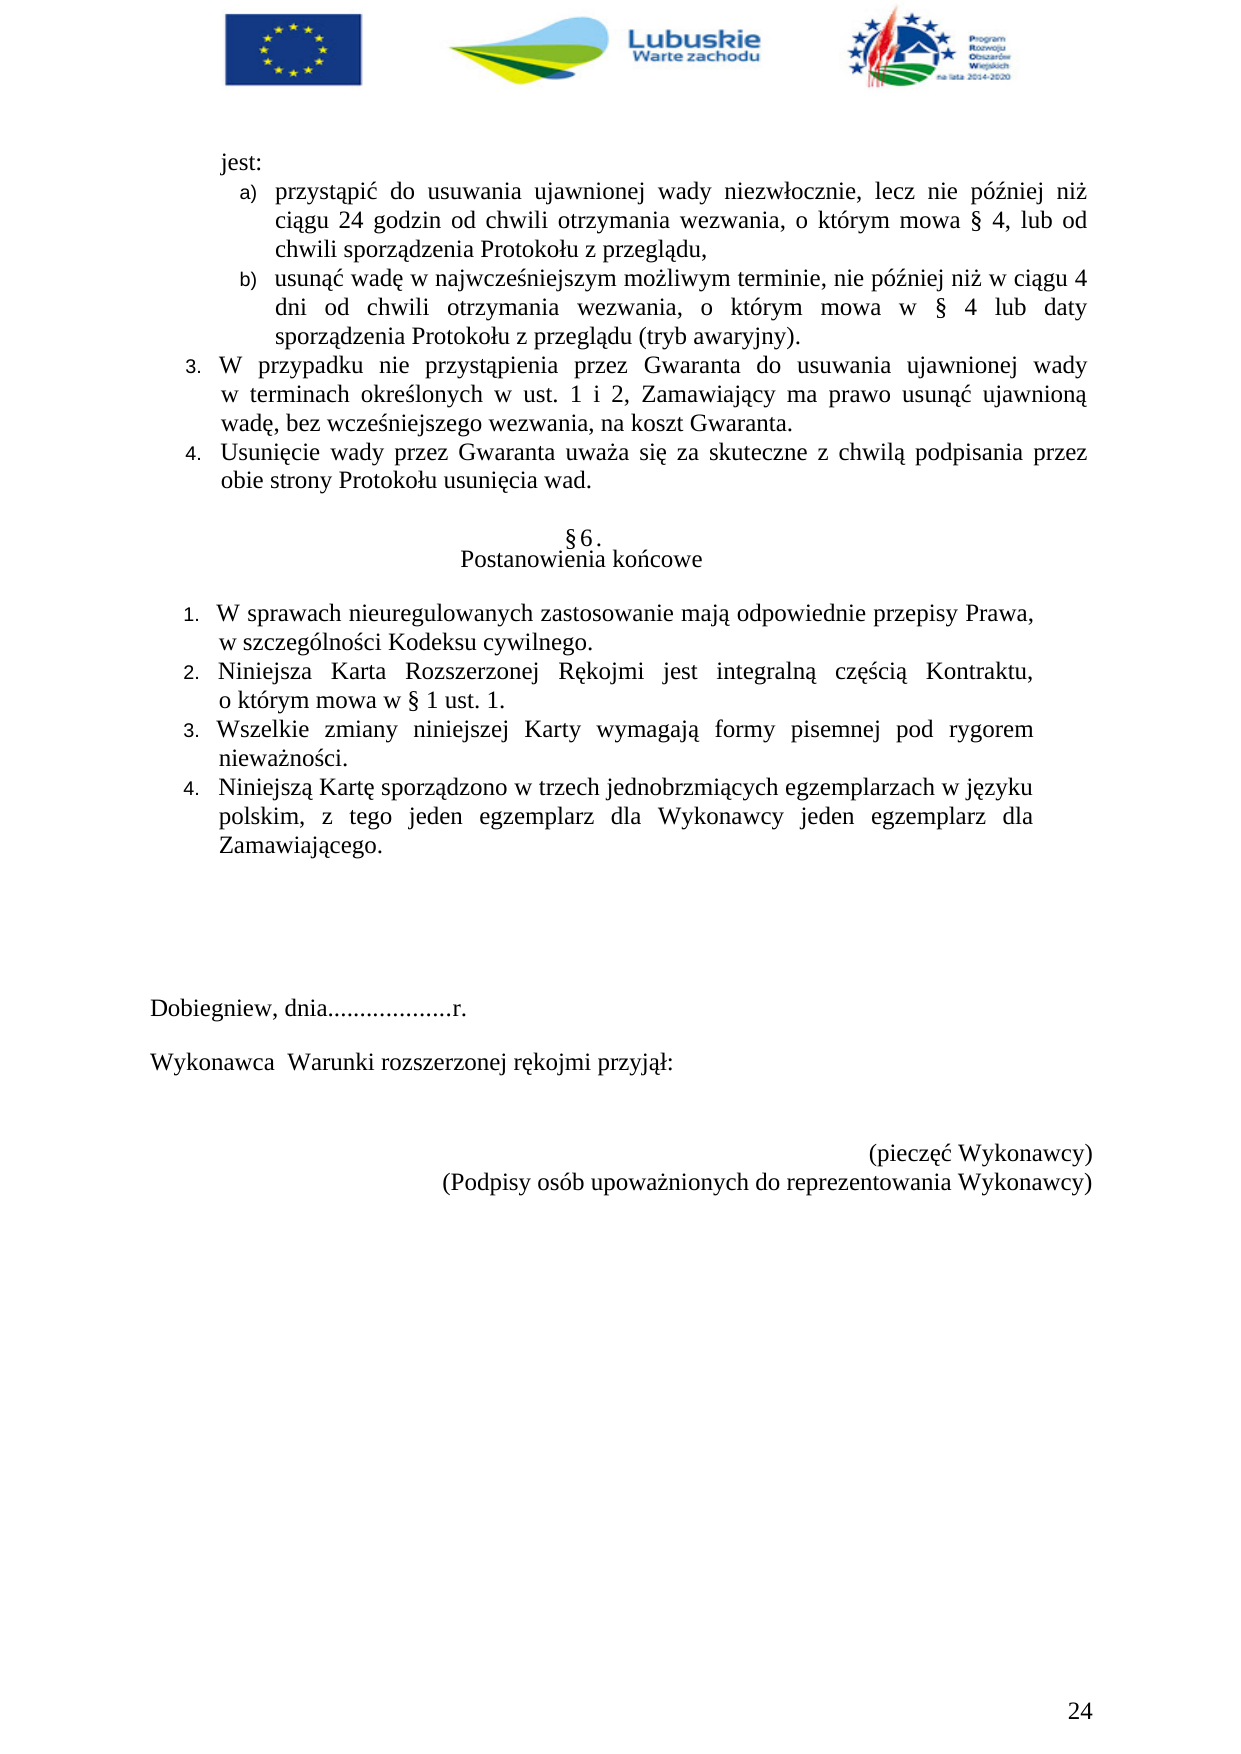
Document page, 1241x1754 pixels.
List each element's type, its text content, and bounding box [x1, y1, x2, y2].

text §6. [564, 523, 1092, 552]
text (pieczęć Wykonawcy) [206, 1138, 1092, 1167]
list W przypadku nie przystąpienia przez Gwaranta do usuwania ujawnionej wady w terminach określonych w ust. 1 i 2, Zamawiający ma prawo usunąć ujawnioną wadę, bez wcześniejszego wezwania, na koszt Gwaranta. [185, 350, 1088, 437]
text Dobiegniew, dnia r. [150, 1000, 1092, 1020]
list Usunięcie wady przez Gwaranta uważa się za skuteczne z chwilą podpisania przez obie strony Protokołu usunięcia wad. [185, 437, 1088, 494]
list przystąpić do usuwania ujawnionej wady niezwłocznie, lecz nie później niż ciągu 24 godzin od chwili otrzymania wezwania, o którym mowa § 4, lub od chwili sporządzenia Protokołu z przeglądu, [239, 177, 1088, 263]
picture [208, 0, 1033, 100]
list Niniejszą Kartę sporządzono w trzech jednobrzmiących egzemplarzach w języku polskim, z tego jeden egzemplarz dla Wykonawcy jeden egzemplarz dla Zamawiającego. [183, 772, 1034, 859]
list Wszelkie zmiany niniejszej Karty wymagają formy pisemnej pod rygorem nieważności. [183, 714, 1034, 772]
list W sprawach nieuregulowanych zastosowanie mają odpowiednie przepisy Prawa, w szczególności Kodeksu cywilnego. [183, 598, 1034, 656]
text (Podpisy osób upoważnionych do reprezentowania Wykonawcy) [150, 1167, 1092, 1195]
list usunąć wadę w najwcześniejszym możliwym terminie, nie później niż w ciągu 4 dni od chwili otrzymania wezwania, o którym mowa w § 4 lub daty sporządzenia Protokołu z przeglądu (tryb awaryjny). [239, 263, 1088, 350]
text Wykonawca Warunki rozszerzonej rękojmi przyjął: [150, 1055, 1092, 1074]
list Niniejsza Karta Rozszerzonej Rękojmi jest integralną częścią Kontraktu, o którym mowa w § 1 ust. 1. [183, 656, 1034, 714]
text Postanowienia końcowe [460, 552, 1092, 571]
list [185, 148, 1088, 177]
